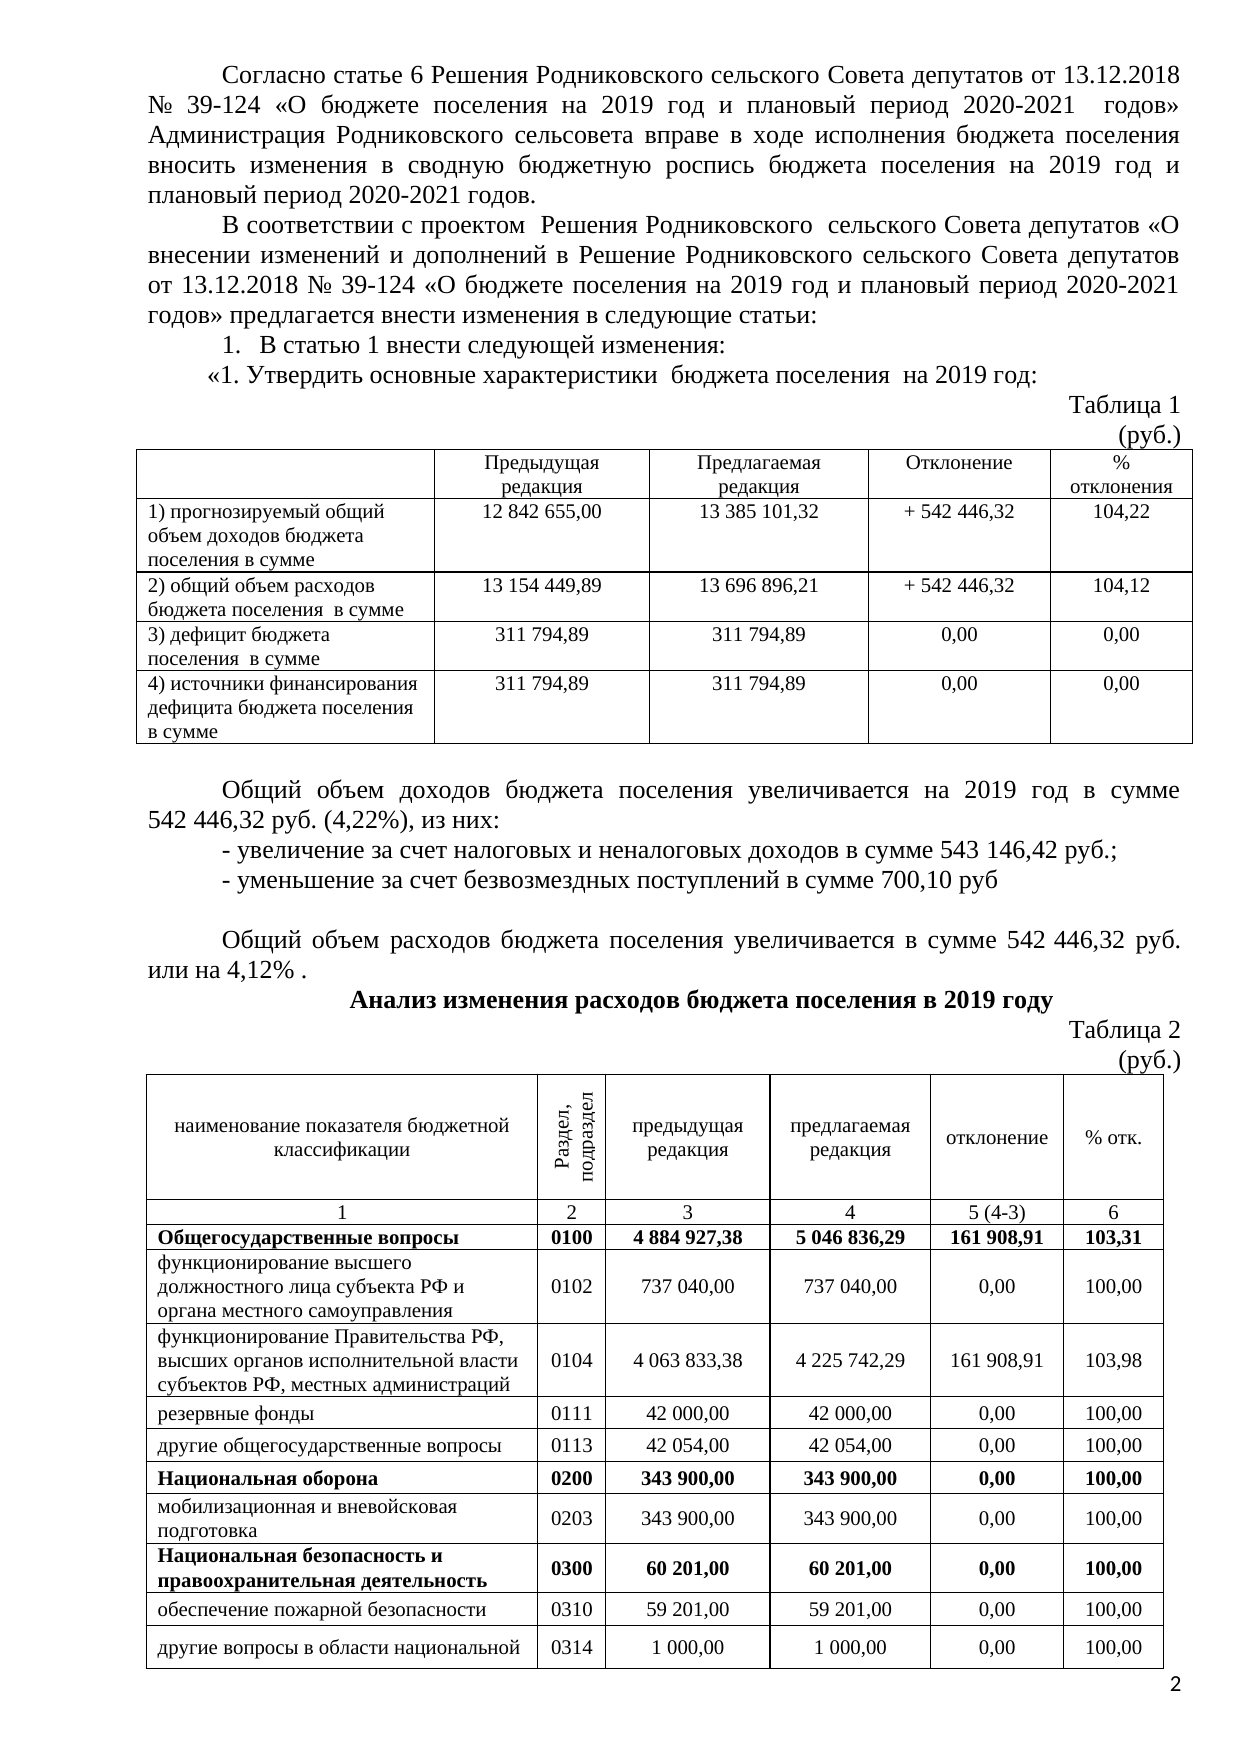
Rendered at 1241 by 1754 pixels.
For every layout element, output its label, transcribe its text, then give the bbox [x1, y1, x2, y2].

table_cell 60 201,00 [606, 1544, 769, 1592]
table_cell 4) источники финансирования дефицита бюджета поселения в сумме [137, 671, 434, 743]
table_cell 13 696 896,21 [650, 573, 868, 621]
table_cell 311 794,89 [435, 622, 649, 670]
text Общий объем доходов бюджета поселения увеличивается на 2019 год в сумме 542 446,32 руб. (4,22%), из них: [148, 774, 1181, 834]
table_cell 343 900,00 [771, 1494, 930, 1542]
table_cell 100,00 [1064, 1626, 1163, 1668]
table_header предлагаемая редакция [771, 1075, 930, 1199]
table_cell 343 900,00 [606, 1494, 769, 1542]
text (руб.) [148, 419, 1181, 449]
text Анализ изменения расходов бюджета поселения в 2019 году [148, 984, 1181, 1014]
table_cell 0314 [538, 1626, 605, 1668]
table_header % отк. [1064, 1075, 1163, 1199]
table_cell 0,00 [931, 1626, 1063, 1668]
table_cell Национальная оборона [147, 1462, 537, 1493]
table_cell 104,12 [1051, 573, 1192, 621]
text Согласно статье 6 Решения Родниковского сельского Совета депутатов от 13.12.2018 № 39-124 «О бюджете поселения на 2019 год и плановый период 2020-2021 годов» Администрация Родниковского сельсовета вправе в ходе исполнения бюджета поселения вносить изменения в сводную бюджетную роспись бюджета поселения на 2019 год и плановый период 2020-2021 годов. [148, 59, 1181, 209]
text Таблица 1 [148, 389, 1181, 419]
table_header Предлагаемая редакция [650, 450, 868, 498]
table_cell 5 (4-3) [931, 1200, 1063, 1224]
table_header [137, 450, 434, 498]
text Общий объем расходов бюджета поселения увеличивается в сумме 542 446,32 руб. или на 4,12% . [148, 924, 1181, 984]
table_cell 42 054,00 [771, 1429, 930, 1461]
table_cell 0113 [538, 1429, 605, 1461]
table_cell 12 842 655,00 [435, 499, 649, 571]
table_header Предыдущая редакция [435, 450, 649, 498]
table_cell функционирование Правительства РФ, высших органов исполнительной власти субъектов РФ, местных администраций [147, 1324, 537, 1396]
table_cell мобилизационная и вневойсковая подготовка [147, 1494, 537, 1542]
table_header наименование показателя бюджетной классификации [147, 1075, 537, 1199]
table_cell 0,00 [931, 1544, 1063, 1592]
table_cell 4 063 833,38 [606, 1324, 769, 1396]
table_cell другие общегосударственные вопросы [147, 1429, 537, 1461]
table_header Раздел, подраздел [538, 1075, 605, 1199]
table_cell 343 900,00 [606, 1462, 769, 1493]
table_cell 0,00 [931, 1593, 1063, 1625]
table_cell 100,00 [1064, 1397, 1163, 1428]
table_cell 0100 [538, 1225, 605, 1249]
table_cell 0111 [538, 1397, 605, 1428]
table_cell 0,00 [1051, 622, 1192, 670]
table_cell 311 794,89 [650, 671, 868, 743]
table_cell 0300 [538, 1544, 605, 1592]
table_cell обеспечение пожарной безопасности [147, 1593, 537, 1625]
table_cell 0,00 [1051, 671, 1192, 743]
table_cell 1 000,00 [771, 1626, 930, 1668]
table_cell 13 154 449,89 [435, 573, 649, 621]
table_cell 59 201,00 [606, 1593, 769, 1625]
table_cell 1 [147, 1200, 537, 1224]
table_cell 4 884 927,38 [606, 1225, 769, 1249]
table_cell 0,00 [869, 622, 1050, 670]
table_cell 0,00 [931, 1397, 1063, 1428]
table_cell 0200 [538, 1462, 605, 1493]
table_cell 5 046 836,29 [771, 1225, 930, 1249]
table_cell 100,00 [1064, 1593, 1163, 1625]
table_cell 100,00 [1064, 1544, 1163, 1592]
table_header предыдущая редакция [606, 1075, 769, 1199]
table_cell 0102 [538, 1250, 605, 1322]
table_cell Национальная безопасность и правоохранительная деятельность [147, 1544, 537, 1592]
table_cell 42 000,00 [771, 1397, 930, 1428]
table_cell 3 [606, 1200, 769, 1224]
table_cell 161 908,91 [931, 1324, 1063, 1396]
text «1. Утвердить основные характеристики бюджета поселения на 2019 год: [148, 359, 1181, 389]
table_cell функционирование высшего должностного лица субъекта РФ и органа местного самоуправления [147, 1250, 537, 1322]
table_cell 343 900,00 [771, 1462, 930, 1493]
table_cell 59 201,00 [771, 1593, 930, 1625]
table_cell 0310 [538, 1593, 605, 1625]
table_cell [147, 1626, 537, 1668]
table_cell 737 040,00 [606, 1250, 769, 1322]
table_cell 0,00 [931, 1429, 1063, 1461]
table_cell 0,00 [869, 671, 1050, 743]
table_header % отклонения [1051, 450, 1192, 498]
table_cell 4 [771, 1200, 930, 1224]
table_cell резервные фонды [147, 1397, 537, 1428]
table_cell + 542 446,32 [869, 573, 1050, 621]
text (руб.) [148, 1044, 1181, 1074]
text Таблица 2 [148, 1014, 1181, 1044]
table_cell 6 [1064, 1200, 1163, 1224]
table_cell 311 794,89 [435, 671, 649, 743]
table_cell 2) общий объем расходов бюджета поселения в сумме [137, 573, 434, 621]
table_cell 0203 [538, 1494, 605, 1542]
table_cell 103,31 [1064, 1225, 1163, 1249]
table_cell 737 040,00 [771, 1250, 930, 1322]
table_cell 0,00 [931, 1250, 1063, 1322]
text В соответствии с проектом Решения Родниковского сельского Совета депутатов «О внесении изменений и дополнений в Решение Родниковского сельского Совета депутатов от 13.12.2018 № 39-124 «О бюджете поселения на 2019 год и плановый период 2020-2021 годов» предлагается внести изменения в следующие статьи: [148, 209, 1181, 329]
table_cell 4 225 742,29 [771, 1324, 930, 1396]
table_cell 2 [538, 1200, 605, 1224]
list В статью 1 внести следующей изменения: [222, 329, 1181, 359]
table_cell 100,00 [1064, 1462, 1163, 1493]
table_header Отклонение [869, 450, 1050, 498]
table_cell 100,00 [1064, 1429, 1163, 1461]
table_cell 100,00 [1064, 1250, 1163, 1322]
table_cell Общегосударственные вопросы [147, 1225, 537, 1249]
table_cell 0104 [538, 1324, 605, 1396]
table_cell 3) дефицит бюджета поселения в сумме [137, 622, 434, 670]
table_cell 103,98 [1064, 1324, 1163, 1396]
table_cell 0,00 [931, 1462, 1063, 1493]
table_cell 60 201,00 [771, 1544, 930, 1592]
table_cell 100,00 [1064, 1494, 1163, 1542]
table_cell + 542 446,32 [869, 499, 1050, 571]
table_cell 42 000,00 [606, 1397, 769, 1428]
table_cell 0,00 [931, 1494, 1063, 1542]
text - увеличение за счет налоговых и неналоговых доходов в сумме 543 146,42 руб.; [148, 834, 1181, 864]
table_cell 311 794,89 [650, 622, 868, 670]
table_cell 1) прогнозируемый общий объем доходов бюджета поселения в сумме [137, 499, 434, 571]
text - уменьшение за счет безвозмездных поступлений в сумме 700,10 руб [148, 864, 1181, 894]
table_header отклонение [931, 1075, 1063, 1199]
table_cell 42 054,00 [606, 1429, 769, 1461]
table_cell 104,22 [1051, 499, 1192, 571]
table_cell 13 385 101,32 [650, 499, 868, 571]
table_cell 1 000,00 [606, 1626, 769, 1668]
table_cell 161 908,91 [931, 1225, 1063, 1249]
